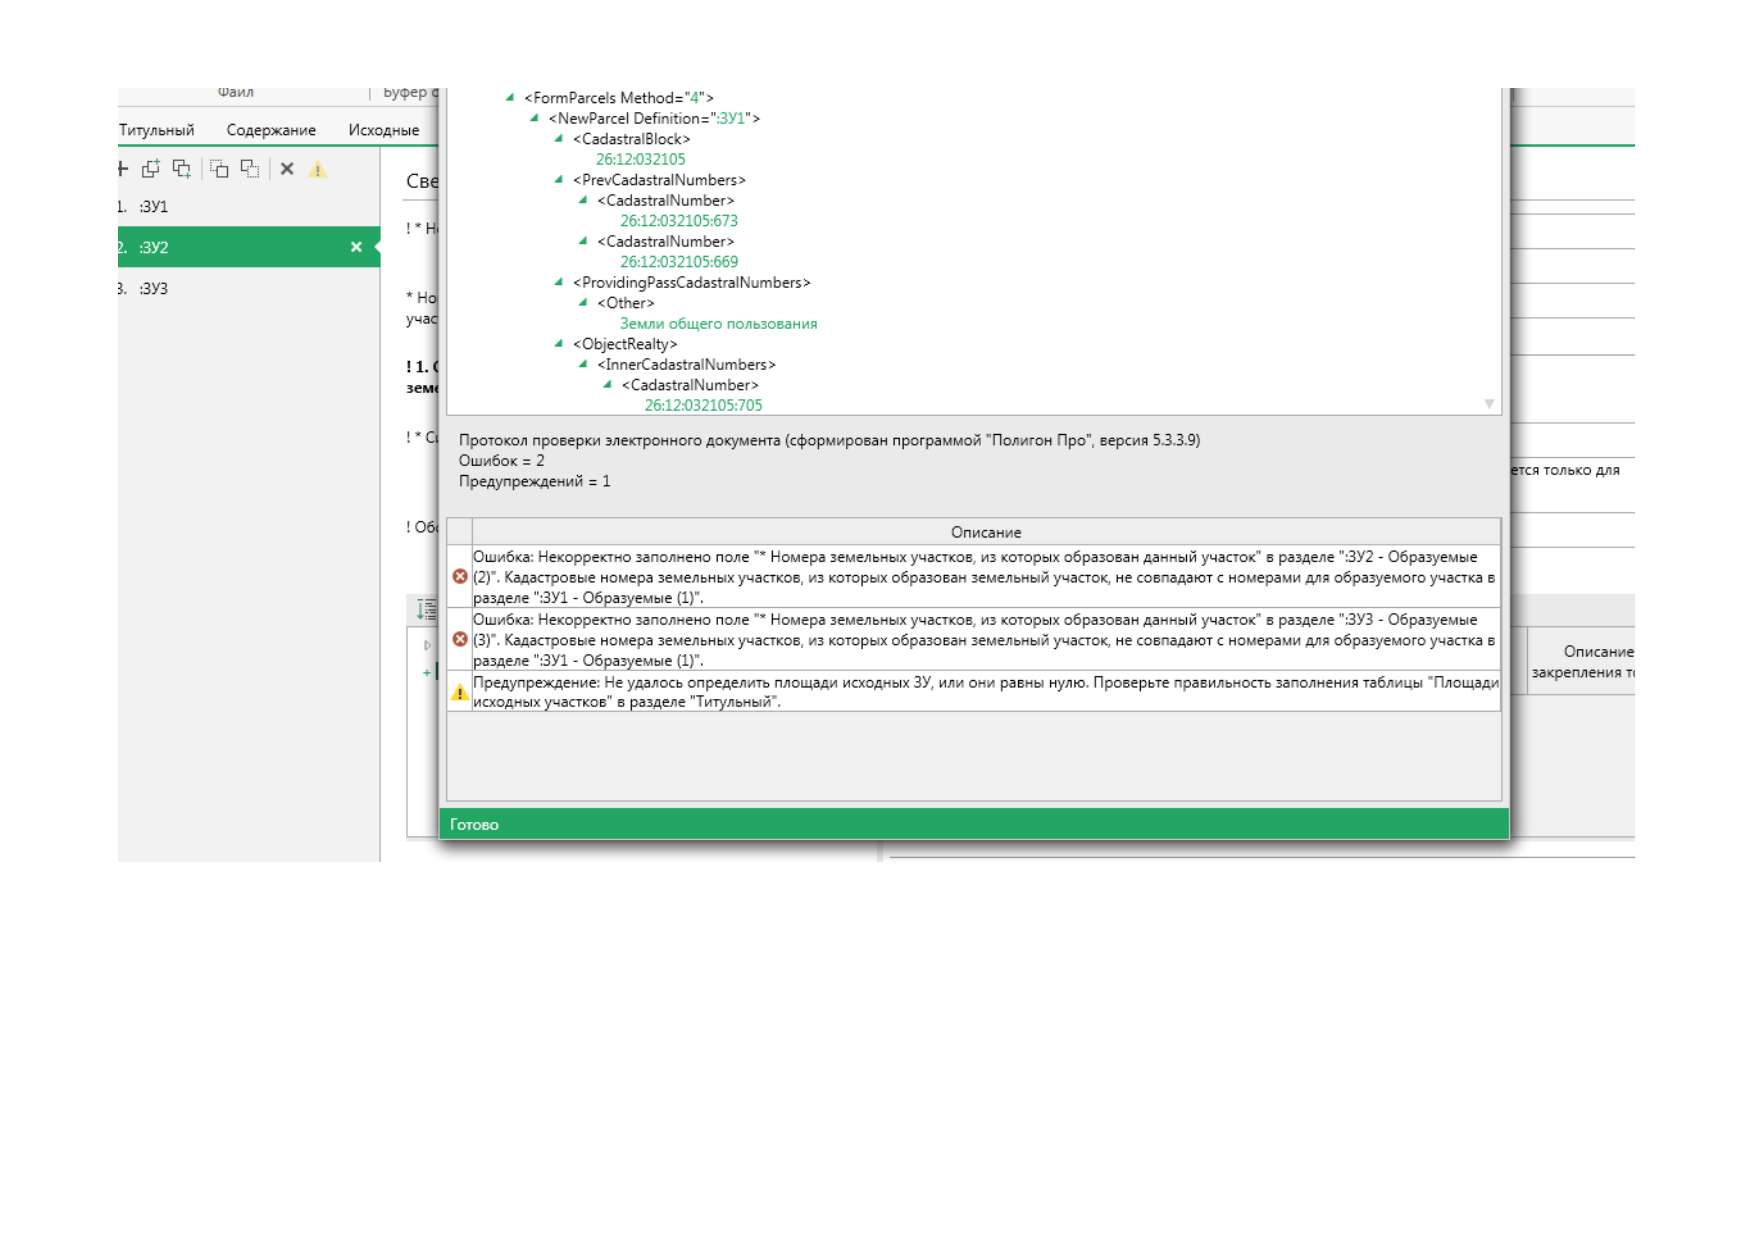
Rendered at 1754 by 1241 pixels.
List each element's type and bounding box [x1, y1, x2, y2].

picture [118, 88, 1636, 862]
